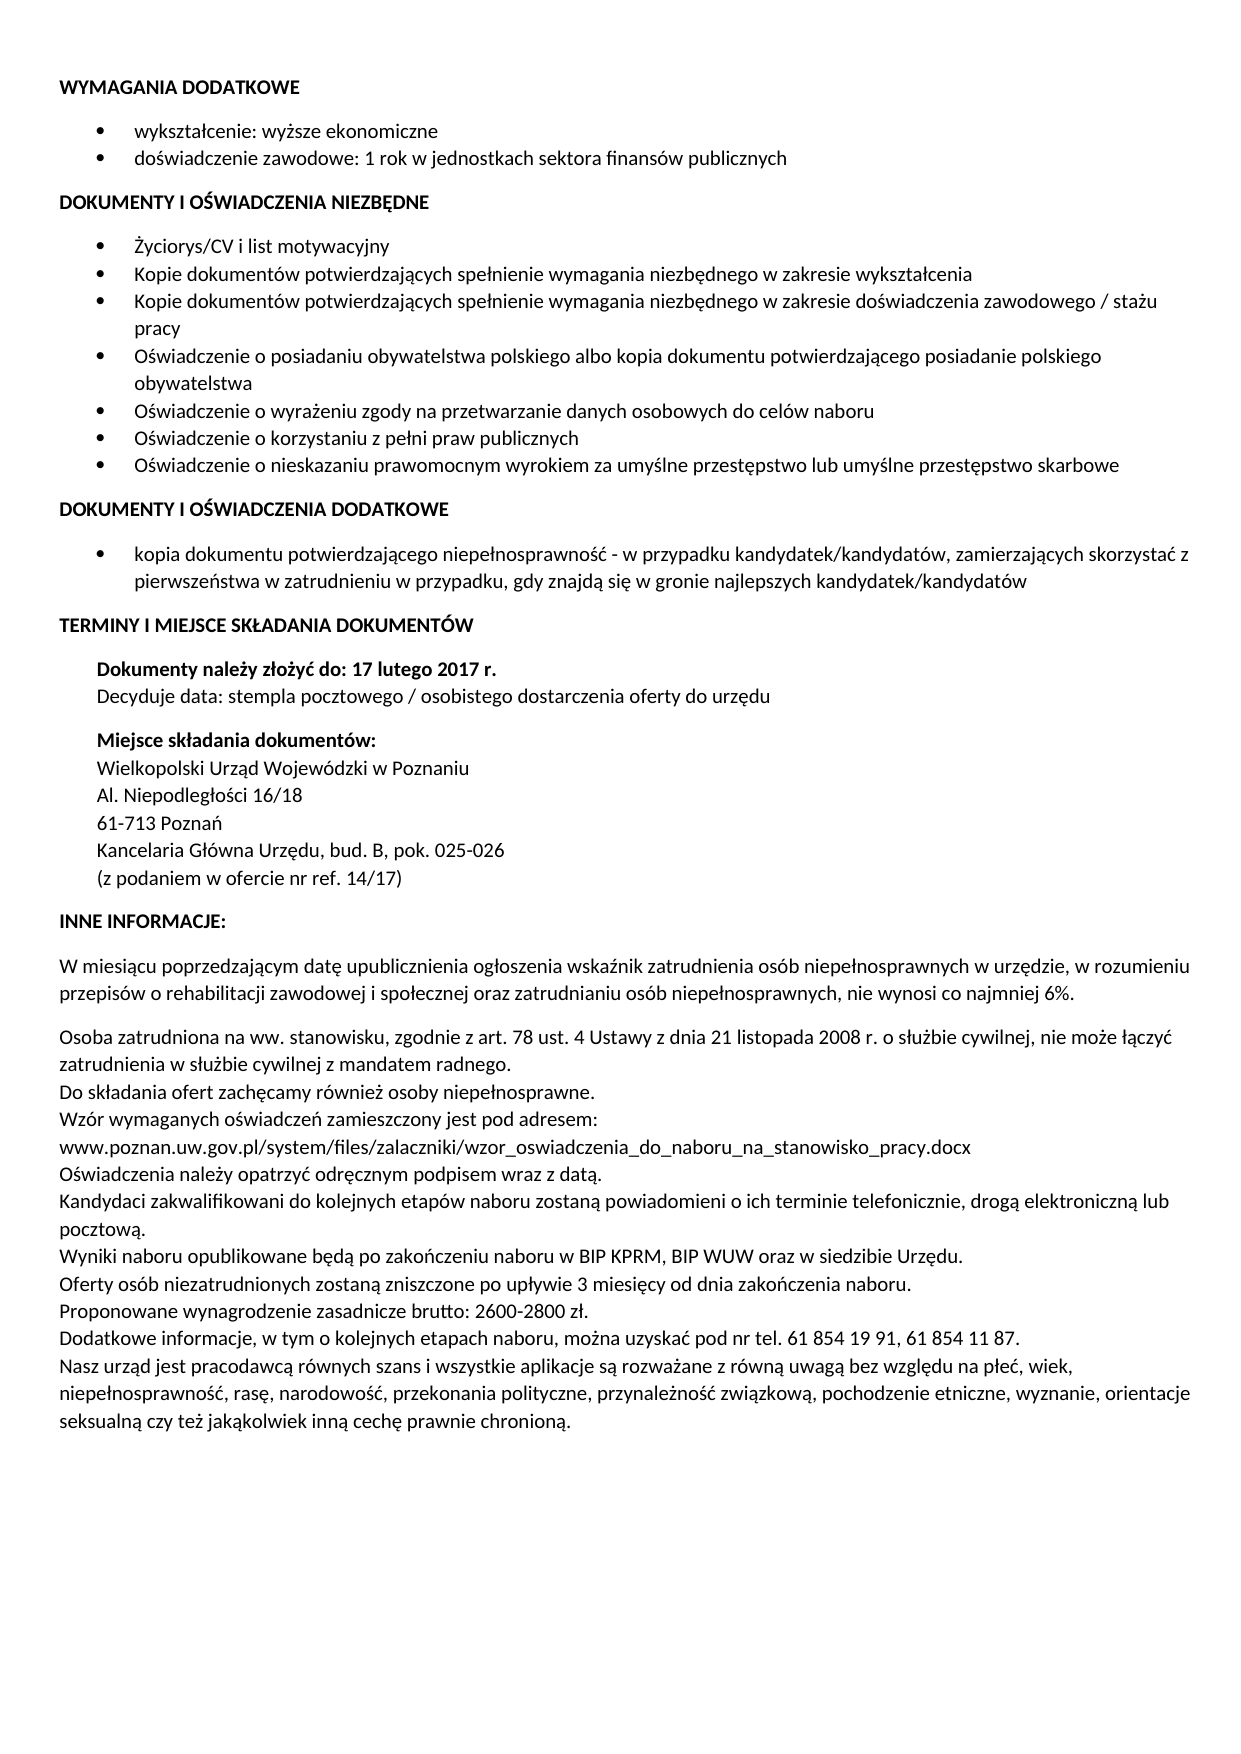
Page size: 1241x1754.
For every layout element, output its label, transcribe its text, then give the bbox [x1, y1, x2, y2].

list Oświadczenie o korzystaniu z pełni praw publicznych [97, 425, 1196, 451]
text INNE INFORMACJE: [59, 909, 1196, 934]
text Osoba zatrudniona na ww. stanowisku, zgodnie z art. 78 ust. 4 Ustawy z dnia 21 listopada 2008 r. o służbie cywilnej, nie może łączyć zatrudnienia w służbie cywilnej z mandatem radnego. Do składania ofert zachęcamy również osoby niepełnosprawne. Wzór wymaganych oświadczeń zamieszczony jest pod adresem: www.poznan.uw.gov.pl/system/files/zalaczniki/wzor_oswiadczenia_do_naboru_na_stanowisko_pracy.docx Oświadczenia należy opatrzyć odręcznym podpisem wraz z datą. Kandydaci zakwalifikowani do kolejnych etapów naboru zostaną powiadomieni o ich terminie telefonicznie, drogą elektroniczną lub pocztową. Wyniki naboru opublikowane będą po zakończeniu naboru w BIP KPRM, BIP WUW oraz w siedzibie Urzędu. Oferty osób niezatrudnionych zostaną zniszczone po upływie 3 miesięcy od dnia zakończenia naboru. Proponowane wynagrodzenie zasadnicze brutto: 2600-2800 zł. Dodatkowe informacje, w tym o kolejnych etapach naboru, można uzyskać pod nr tel. 61 854 19 91, 61 854 11 87. Nasz urząd jest pracodawcą równych szans i wszystkie aplikacje są rozważane z równą uwagą bez względu na płeć, wiek, niepełnosprawność, rasę, narodowość, przekonania polityczne, przynależność związkową, pochodzenie etniczne, wyznanie, orientacje seksualną czy też jakąkolwiek inną cechę prawnie chronioną. [59, 1024, 1196, 1433]
text Dokumenty należy złożyć do: 17 lutego 2017 r. [97, 656, 1196, 682]
list Życiorys/CV i list motywacyjny [97, 233, 1196, 259]
text Decyduje data: stempla pocztowego / osobistego dostarczenia oferty do urzędu [97, 684, 1196, 709]
text DOKUMENTY I OŚWIADCZENIA DODATKOWE [59, 497, 1196, 522]
text DOKUMENTY I OŚWIADCZENIA NIEZBĘDNE [59, 189, 1196, 215]
list Kopie dokumentów potwierdzających spełnienie wymagania niezbędnego w zakresie wykształcenia [97, 261, 1196, 286]
text W miesiącu poprzedzającym datę upublicznienia ogłoszenia wskaźnik zatrudnienia osób niepełnosprawnych w urzędzie, w rozumieniu przepisów o rehabilitacji zawodowej i społecznej oraz zatrudnianiu osób niepełnosprawnych, nie wynosi co najmniej 6%. [59, 953, 1196, 1006]
list Oświadczenie o nieskazaniu prawomocnym wyrokiem za umyślne przestępstwo lub umyślne przestępstwo skarbowe [97, 453, 1196, 478]
list kopia dokumentu potwierdzającego niepełnosprawność - w przypadku kandydatek/kandydatów, zamierzających skorzystać z pierwszeństwa w zatrudnieniu w przypadku, gdy znajdą się w gronie najlepszych kandydatek/kandydatów [97, 541, 1196, 593]
text WYMAGANIA DODATKOWE [59, 74, 1196, 99]
list Kopie dokumentów potwierdzających spełnienie wymagania niezbędnego w zakresie doświadczenia zawodowego / stażu pracy [97, 288, 1196, 341]
text TERMINY I MIEJSCE SKŁADANIA DOKUMENTÓW [59, 612, 1196, 638]
text Miejsce składania dokumentów: Wielkopolski Urząd Wojewódzki w Poznaniu Al. Niepodległości 16/18 61-713 Poznań Kancelaria Główna Urzędu, bud. B, pok. 025-026 (z podaniem w ofercie nr ref. 14/17) [97, 728, 1196, 890]
list Oświadczenie o wyrażeniu zgody na przetwarzanie danych osobowych do celów naboru [97, 398, 1196, 423]
list Oświadczenie o posiadaniu obywatelstwa polskiego albo kopia dokumentu potwierdzającego posiadanie polskiego obywatelstwa [97, 343, 1196, 396]
list wykształcenie: wyższe ekonomiczne [97, 118, 1196, 143]
list doświadczenie zawodowe: 1 rok w jednostkach sektora finansów publicznych [97, 145, 1196, 171]
